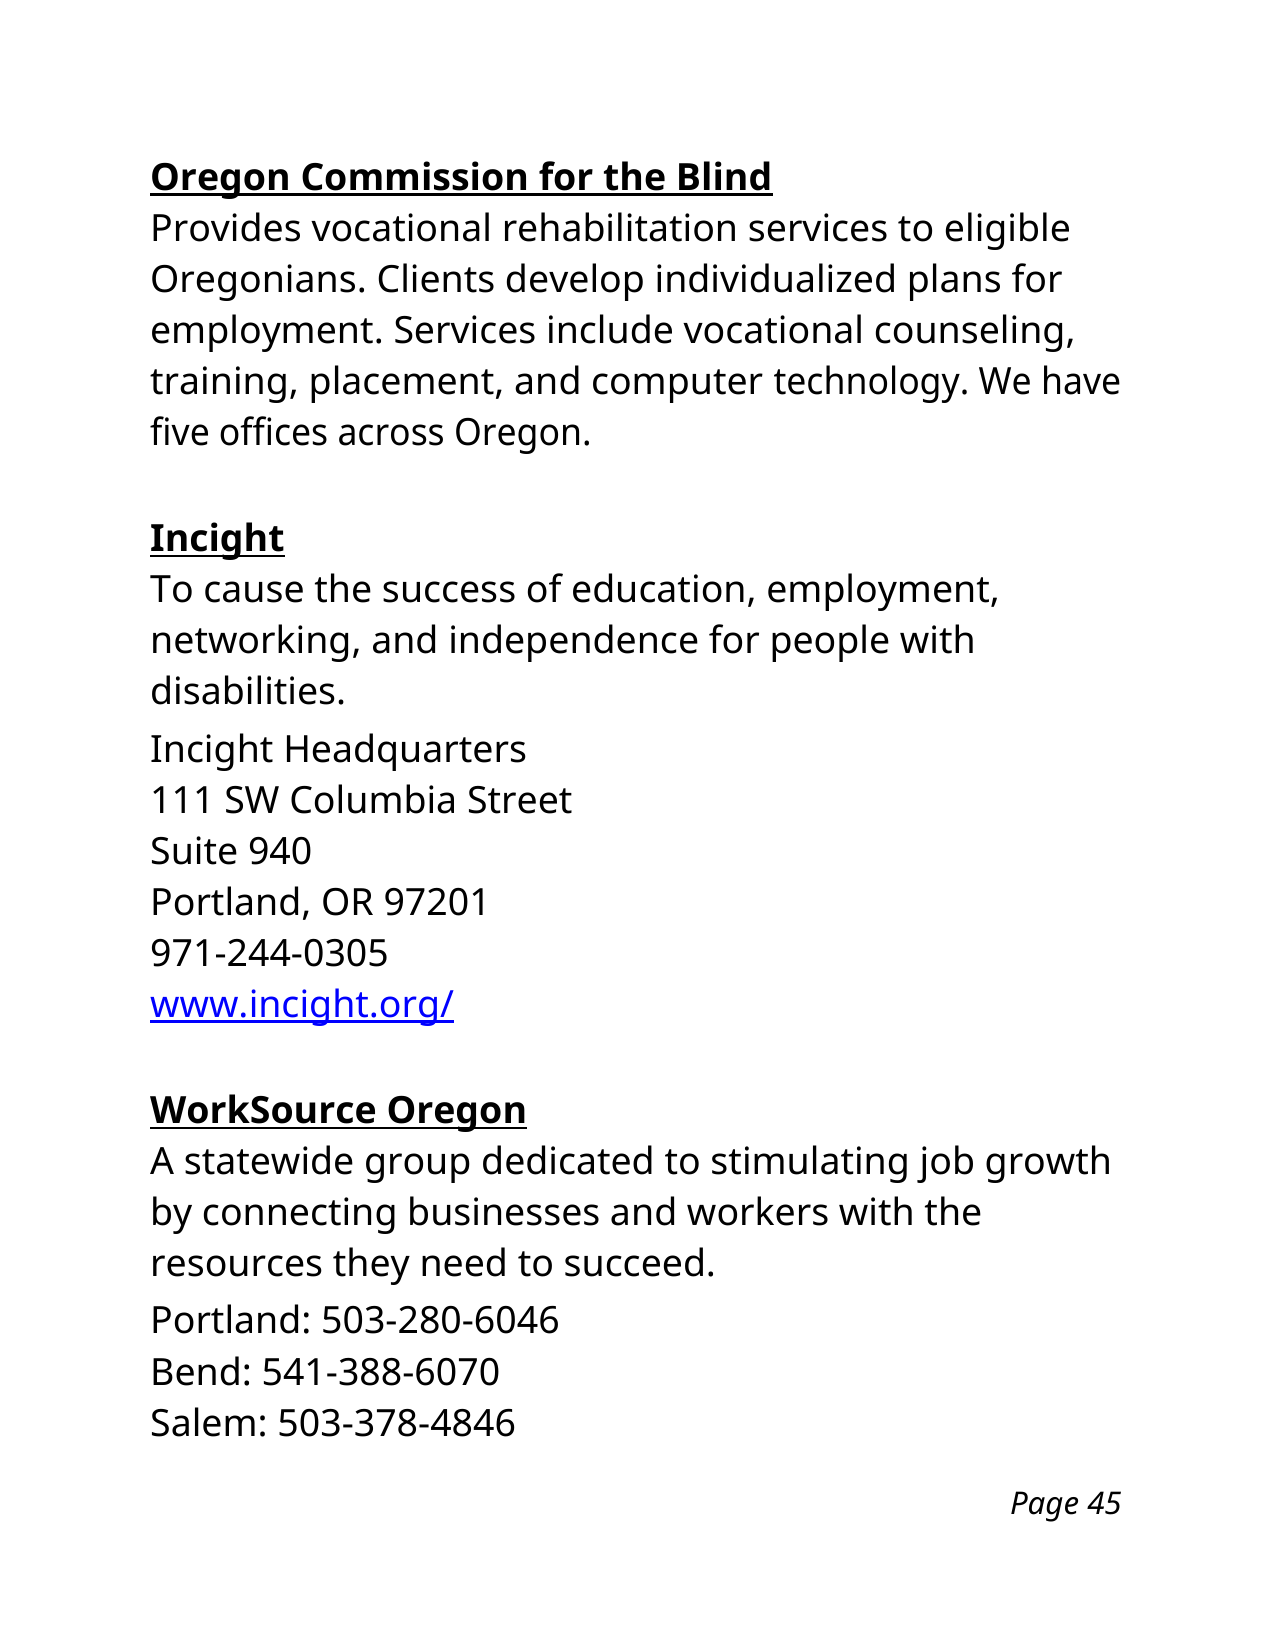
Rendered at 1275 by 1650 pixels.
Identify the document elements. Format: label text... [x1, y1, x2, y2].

text 971-244-0305 [150, 926, 1125, 977]
text To cause the success of education, employment, networking, and independence for people with disabilities. [150, 562, 1125, 716]
subtitle WorkSource Oregon [150, 1083, 1125, 1134]
text Incight Headquarters [150, 722, 1125, 773]
text Salem: 503-378-4846 [150, 1396, 1125, 1447]
subtitle Oregon Commission for the Blind [150, 150, 1125, 201]
text Portland, OR 97201 [150, 875, 1125, 926]
subtitle Incight [150, 511, 1125, 562]
text www.incight.org/ [150, 977, 1125, 1028]
text Portland: 503-280-6046 [150, 1294, 1125, 1345]
text 111 SW Columbia Street [150, 773, 1125, 824]
text Suite 940 [150, 824, 1125, 875]
text Bend: 541-388-6070 [150, 1345, 1125, 1396]
text Provides vocational rehabilitation services to eligible Oregonians. Clients develop individualized plans for employment. Services include vocational counseling, training, placement, and computer technology. We have five offices across Oregon. [150, 201, 1125, 456]
text A statewide group dedicated to stimulating job growth by connecting businesses and workers with the resources they need to succeed. [150, 1134, 1125, 1287]
